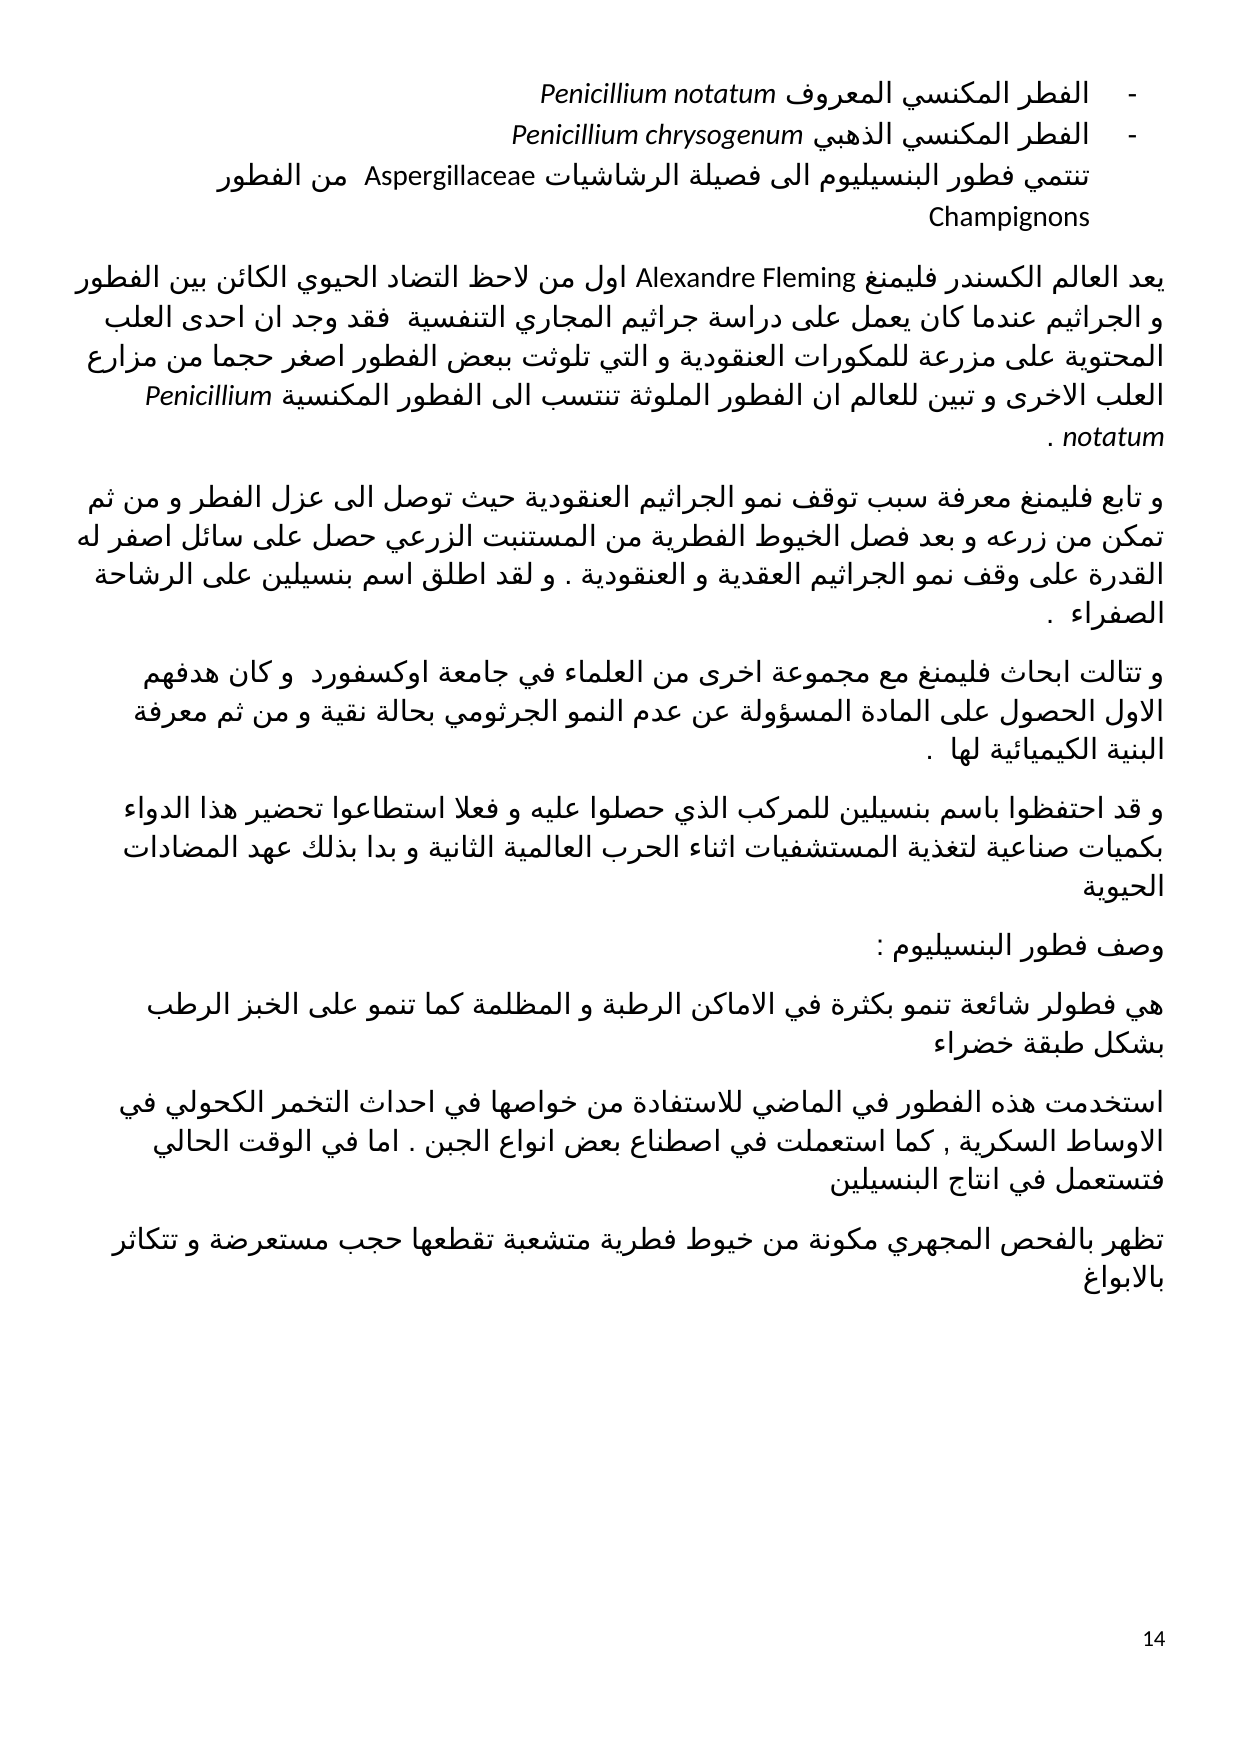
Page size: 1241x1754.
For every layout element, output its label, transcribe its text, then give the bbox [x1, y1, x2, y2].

text هي فطولر شائعة تنمو بكثرة في الاماكن الرطبة و المظلمة كما تنمو على الخبز الرطب بشكل طبقة خضراء [75, 987, 1165, 1059]
text يعد العالم الكسندر فليمنغ Alexandre Fleming اول من لاحظ التضاد الحيوي الكائن بين الفطور و الجراثيم عندما كان يعمل على دراسة جراثيم المجاري التنفسية فقد وجد ان احدى العلب المحتوية على مزرعة للمكورات العنقودية و التي تلوثت ببعض الفطور اصغر حجما من مزارع العلب الاخرى و تبين للعالم ان الفطور الملوثة تنتسب الى الفطور المكنسية Penicillium notatum . [75, 259, 1165, 454]
list الفطر المكنسي المعروف Penicillium notatum [75, 75, 1128, 111]
text وصف فطور البنسيليوم : [75, 928, 1165, 961]
list تنتمي فطور البنسيليوم الى فصيلة الرشاشيات Aspergillaceae من الفطور Champignons [75, 157, 1090, 233]
text و تابع فليمنغ معرفة سبب توقف نمو الجراثيم العنقودية حيث توصل الى عزل الفطر و من ثم تمكن من زرعه و بعد فصل الخيوط الفطرية من المستنبت الزرعي حصل على سائل اصفر له القدرة على وقف نمو الجراثيم العقدية و العنقودية . و لقد اطلق اسم بنسيلين على الرشاحة الصفراء . [75, 480, 1165, 629]
list الفطر المكنسي الذهبي Penicillium chrysogenum [75, 116, 1128, 152]
text و قد احتفظوا باسم بنسيلين للمركب الذي حصلوا عليه و فعلا استطاعوا تحضير هذا الدواء بكميات صناعية لتغذية المستشفيات اثناء الحرب العالمية الثانية و بدا بذلك عهد المضادات الحيوية [75, 791, 1165, 902]
text و تتالت ابحاث فليمنغ مع مجموعة اخرى من العلماء في جامعة اوكسفورد و كان هدفهم الاول الحصول على المادة المسؤولة عن عدم النمو الجرثومي بحالة نقية و من ثم معرفة البنية الكيميائية لها . [75, 655, 1165, 766]
text استخدمت هذه الفطور في الماضي للاستفادة من خواصها في احداث التخمر الكحولي في الاوساط السكرية , كما استعملت في اصطناع بعض انواع الجبن . اما في الوقت الحالي فتستعمل في انتاج البنسيلين [75, 1085, 1165, 1196]
text تظهر بالفحص المجهري مكونة من خيوط فطرية متشعبة تقطعها حجب مستعرضة و تتكاثر بالابواغ [75, 1222, 1165, 1294]
